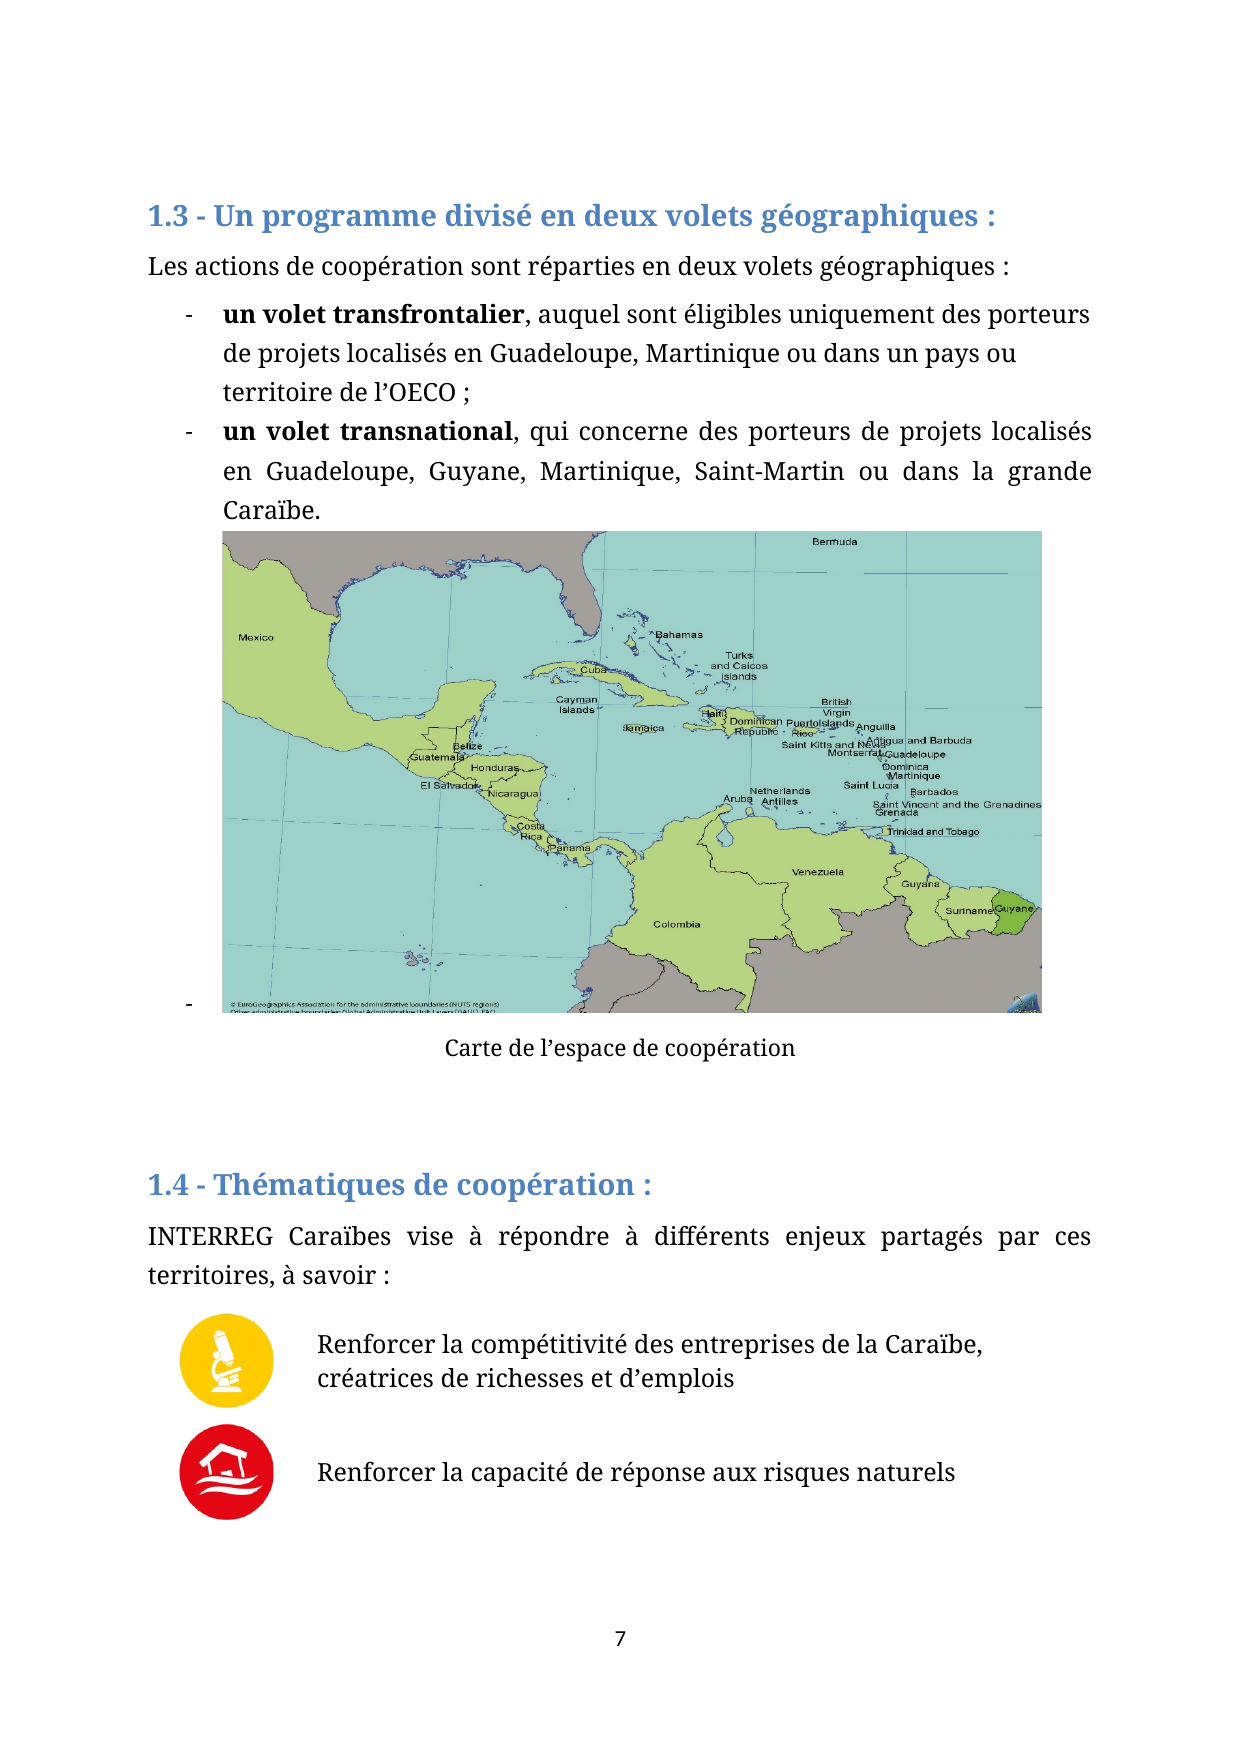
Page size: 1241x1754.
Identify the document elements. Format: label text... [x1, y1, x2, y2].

table_header Renforcer la compétitivité des entreprises de la Caraïbe, créatrices de richesses et d’emplois [306, 1305, 1093, 1416]
text Carte de l’espace de coopération [148, 1032, 1093, 1063]
list un volet transnational, qui concerne des porteurs de projets localisés en Guadeloupe, Guyane, Martinique, Saint-Martin ou dans la grande Caraïbe. [185, 414, 1093, 526]
subtitle 1.4 - Thématiques de coopération : [148, 1164, 1093, 1204]
picture [179, 1424, 274, 1520]
table_cell [148, 1416, 306, 1527]
picture [179, 1313, 274, 1408]
text INTERREG Caraïbes vise à répondre à différents enjeux partagés par ces territoires, à savoir : [148, 1218, 1093, 1292]
list un volet transfrontalier, auquel sont éligibles uniquement des porteurs de projets localisés en Guadeloupe, Martinique ou dans un pays ou territoire de l’OECO ; [185, 297, 1093, 409]
text Les actions de coopération sont réparties en deux volets géographiques : [148, 249, 1093, 283]
subtitle 1.3 - Un programme divisé en deux volets géographiques : [148, 195, 1093, 235]
table_header [148, 1305, 306, 1416]
picture [222, 531, 1042, 1013]
table_cell Renforcer la capacité de réponse aux risques naturels [306, 1416, 1093, 1527]
